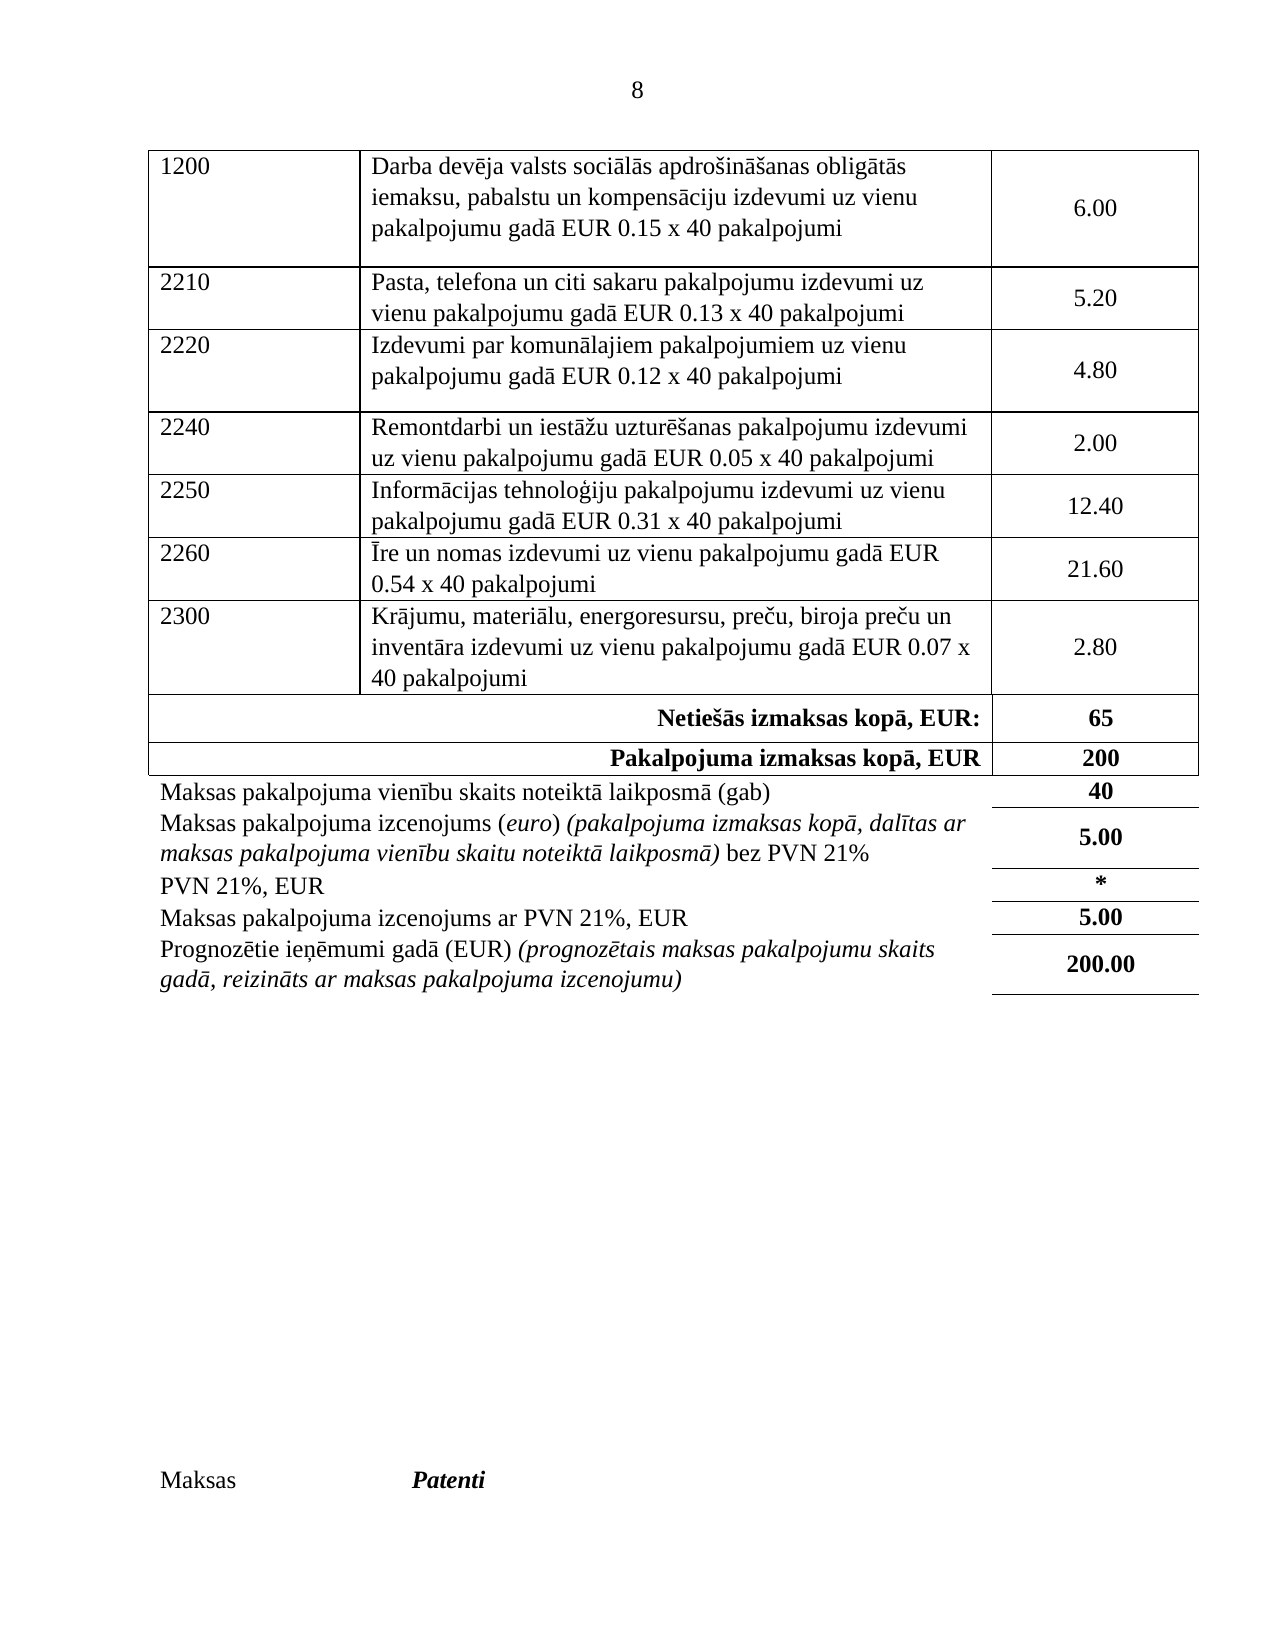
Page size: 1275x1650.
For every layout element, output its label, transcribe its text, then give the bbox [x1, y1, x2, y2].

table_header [363, 1465, 1202, 1500]
table_cell PVN 21%, EUR [149, 868, 992, 901]
table_cell 5.00 [992, 902, 1198, 933]
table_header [149, 1465, 363, 1500]
table_cell 65 [993, 695, 1198, 742]
table_cell 2.80 [992, 601, 1198, 694]
table_cell 40 [992, 776, 1198, 807]
table_cell Īre un nomas izdevumi uz vienu pakalpojumu gadā EUR 0.54 x 40 pakalpojumi [361, 538, 991, 600]
table_cell 2240 [149, 413, 359, 474]
table_cell Maksas pakalpojuma izcenojums ar PVN 21%, EUR [149, 901, 992, 933]
table_cell 6.00 [992, 151, 1198, 266]
table_cell 1200 [149, 151, 359, 266]
table_cell Pasta, telefona un citi sakaru pakalpojumu izdevumi uz vienu pakalpojumu gadā EUR 0.13 x 40 pakalpojumi [361, 268, 991, 329]
table_cell 200 [993, 743, 1198, 774]
table_cell 2.00 [992, 413, 1198, 474]
table_cell Izdevumi par komunālajiem pakalpojumiem uz vienu pakalpojumu gadā EUR 0.12 x 40 pakalpojumi [361, 330, 991, 411]
table_cell 2210 [149, 268, 359, 329]
table_cell Informācijas tehnoloģiju pakalpojumu izdevumi uz vienu pakalpojumu gadā EUR 0.31 x 40 pakalpojumi [361, 475, 991, 537]
table_cell 5.20 [992, 268, 1198, 329]
table_cell Krājumu, materiālu, energoresursu, preču, biroja preču un inventāra izdevumi uz vienu pakalpojumu gadā EUR 0.07 x 40 pakalpojumi [361, 601, 991, 694]
table_cell Maksas pakalpojuma izcenojums (euro) (pakalpojuma izmaksas kopā, dalītas ar maksas pakalpojuma vienību skaitu noteiktā laikposmā) bez PVN 21% [149, 807, 992, 868]
table_cell 12.40 [992, 475, 1198, 537]
table_cell Prognozētie ieņēmumi gadā (EUR) (prognozētais maksas pakalpojumu skaits gadā, reizināts ar maksas pakalpojuma izcenojumu) [149, 934, 992, 994]
table_cell 2250 [149, 475, 359, 537]
table_cell Netiešās izmaksas kopā, EUR: [149, 695, 992, 742]
table_cell 2220 [149, 330, 359, 411]
table_cell 5.00 [992, 808, 1198, 868]
table_cell Maksas pakalpojuma vienību skaits noteiktā laikposmā (gab) [149, 776, 992, 807]
table_cell Pakalpojuma izmaksas kopā, EUR [149, 743, 992, 774]
table_cell 200.00 [992, 935, 1198, 994]
table_cell Darba devēja valsts sociālās apdrošināšanas obligātās iemaksu, pabalstu un kompensāciju izdevumi uz vienu pakalpojumu gadā EUR 0.15 x 40 pakalpojumi [361, 151, 991, 266]
table_cell 2260 [149, 538, 359, 600]
table_cell Remontdarbi un iestāžu uzturēšanas pakalpojumu izdevumi uz vienu pakalpojumu gadā EUR 0.05 x 40 pakalpojumi [361, 413, 991, 474]
table_cell 21.60 [992, 538, 1198, 600]
table_cell 4.80 [992, 330, 1198, 411]
table_cell 2300 [149, 601, 359, 694]
table_cell * [992, 869, 1198, 901]
